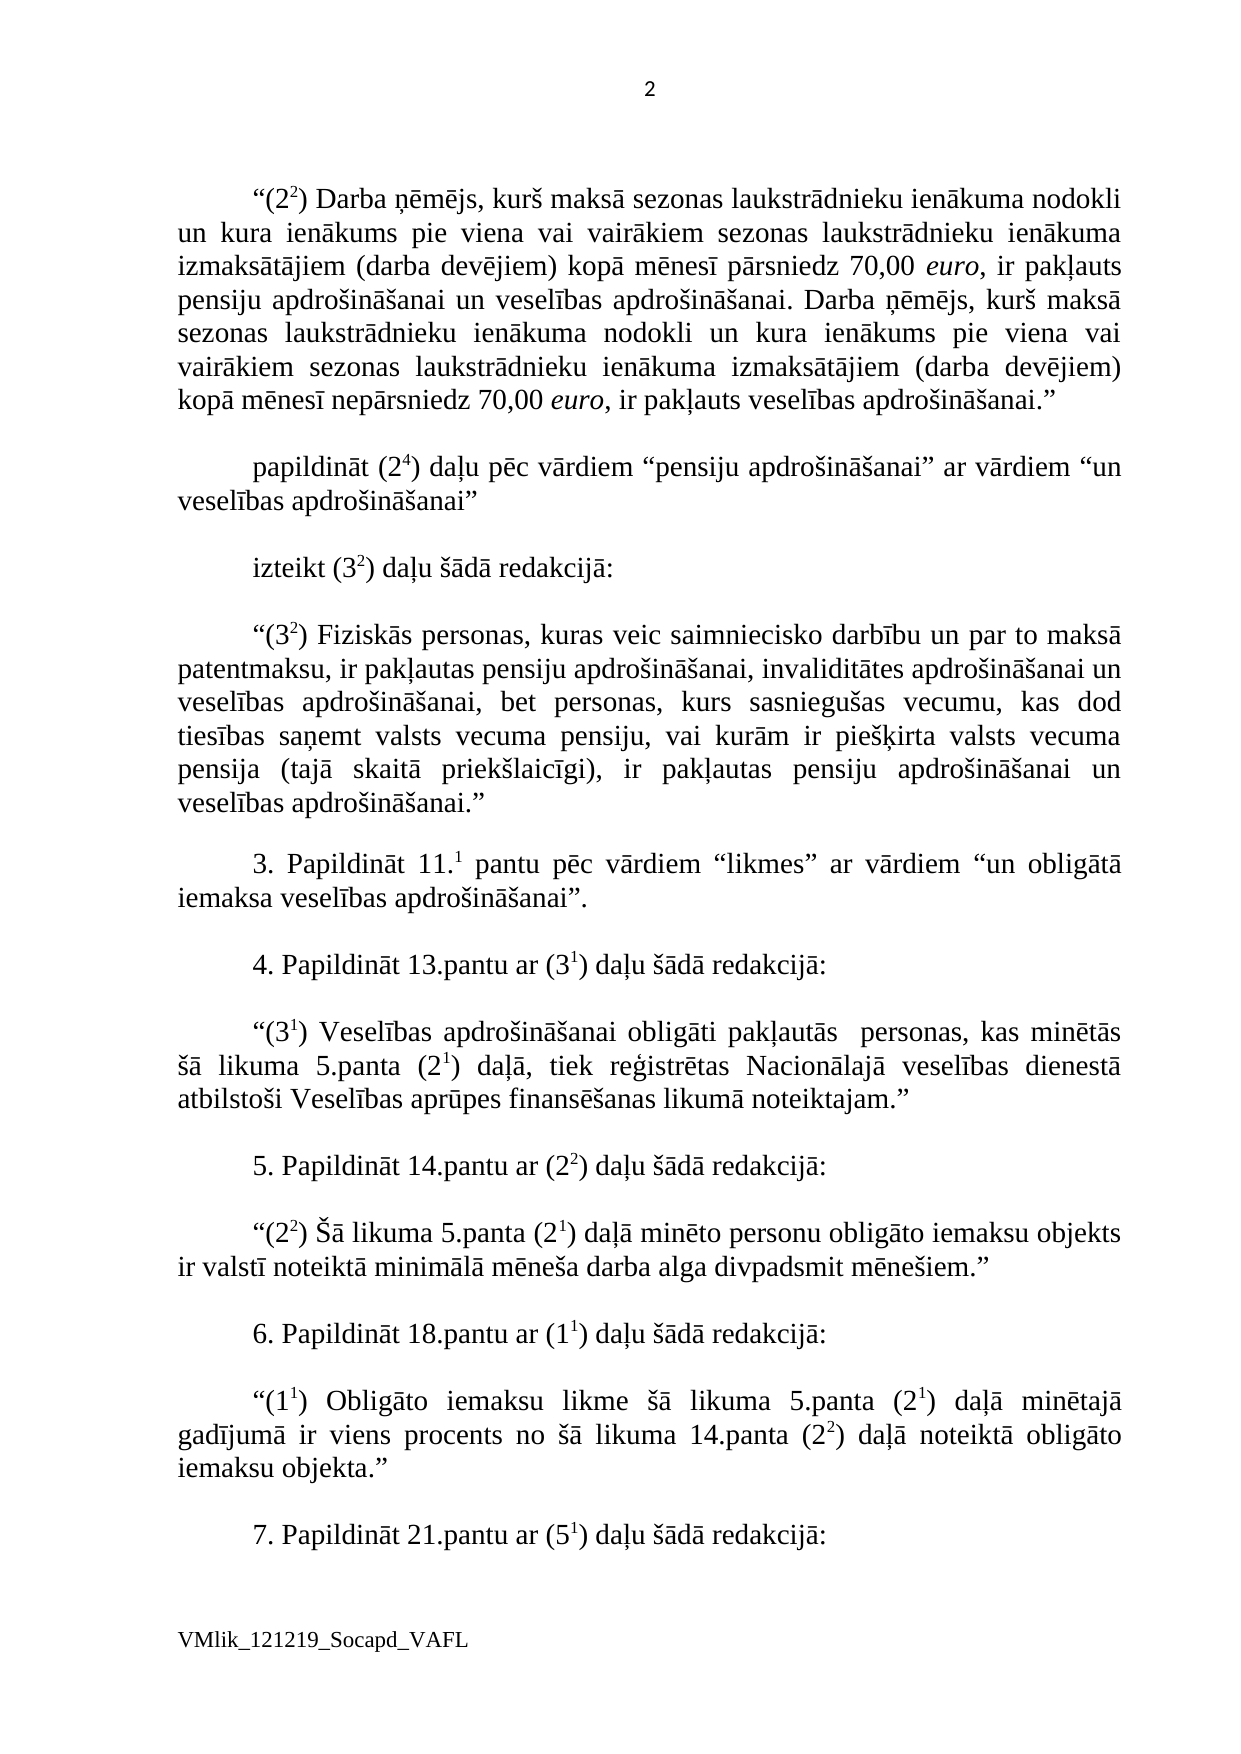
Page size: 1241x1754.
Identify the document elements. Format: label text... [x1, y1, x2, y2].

text 5. Papildināt 14.pantu ar (22) daļu šādā redakcijā: [177, 1148, 1122, 1182]
text “(31) Veselības apdrošināšanai obligāti pakļautās personas, kas minētās šā likuma 5.panta (21) daļā, tiek reģistrētas Nacionālajā veselības dienestā atbilstoši Veselības aprūpes finansēšanas likumā noteiktajam.” [177, 1014, 1122, 1115]
text 7. Papildināt 21.pantu ar (51) daļu šādā redakcijā: [177, 1517, 1122, 1551]
text izteikt (32) daļu šādā redakcijā: [177, 550, 1122, 584]
text 3. Papildināt 11.1 pantu pēc vārdiem “likmes” ar vārdiem “un obligātā iemaksa veselības apdrošināšanai”. [177, 847, 1122, 914]
text 4. Papildināt 13.pantu ar (31) daļu šādā redakcijā: [177, 947, 1122, 981]
text papildināt (24) daļu pēc vārdiem “pensiju apdrošināšanai” ar vārdiem “un veselības apdrošināšanai” [177, 449, 1122, 517]
text “(22) Šā likuma 5.panta (21) daļā minēto personu obligāto iemaksu objekts ir valstī noteiktā minimālā mēneša darba alga divpadsmit mēnešiem.” [177, 1216, 1122, 1283]
text “(22) Darba ņēmējs, kurš maksā sezonas laukstrādnieku ienākuma nodokli un kura ienākums pie viena vai vairākiem sezonas laukstrādnieku ienākuma izmaksātājiem (darba devējiem) kopā mēnesī pārsniedz 70,00 euro, ir pakļauts pensiju apdrošināšanai un veselības apdrošināšanai. Darba ņēmējs, kurš maksā sezonas laukstrādnieku ienākuma nodokli un kura ienākums pie viena vai vairākiem sezonas laukstrādnieku ienākuma izmaksātājiem (darba devējiem) kopā mēnesī nepārsniedz 70,00 euro, ir pakļauts veselības apdrošināšanai.” [177, 181, 1122, 416]
text “(11) Obligāto iemaksu likme šā likuma 5.panta (21) daļā minētajā gadījumā ir viens procents no šā likuma 14.panta (22) daļā noteiktā obligāto iemaksu objekta.” [177, 1383, 1122, 1484]
text “(32) Fiziskās personas, kuras veic saimniecisko darbību un par to maksā patentmaksu, ir pakļautas pensiju apdrošināšanai, invaliditātes apdrošināšanai un veselības apdrošināšanai, bet personas, kurs sasniegušas vecumu, kas dod tiesības saņemt valsts vecuma pensiju, vai kurām ir piešķirta valsts vecuma pensija (tajā skaitā priekšlaicīgi), ir pakļautas pensiju apdrošināšanai un veselības apdrošināšanai.” [177, 617, 1122, 818]
text 6. Papildināt 18.pantu ar (11) daļu šādā redakcijā: [177, 1316, 1122, 1350]
